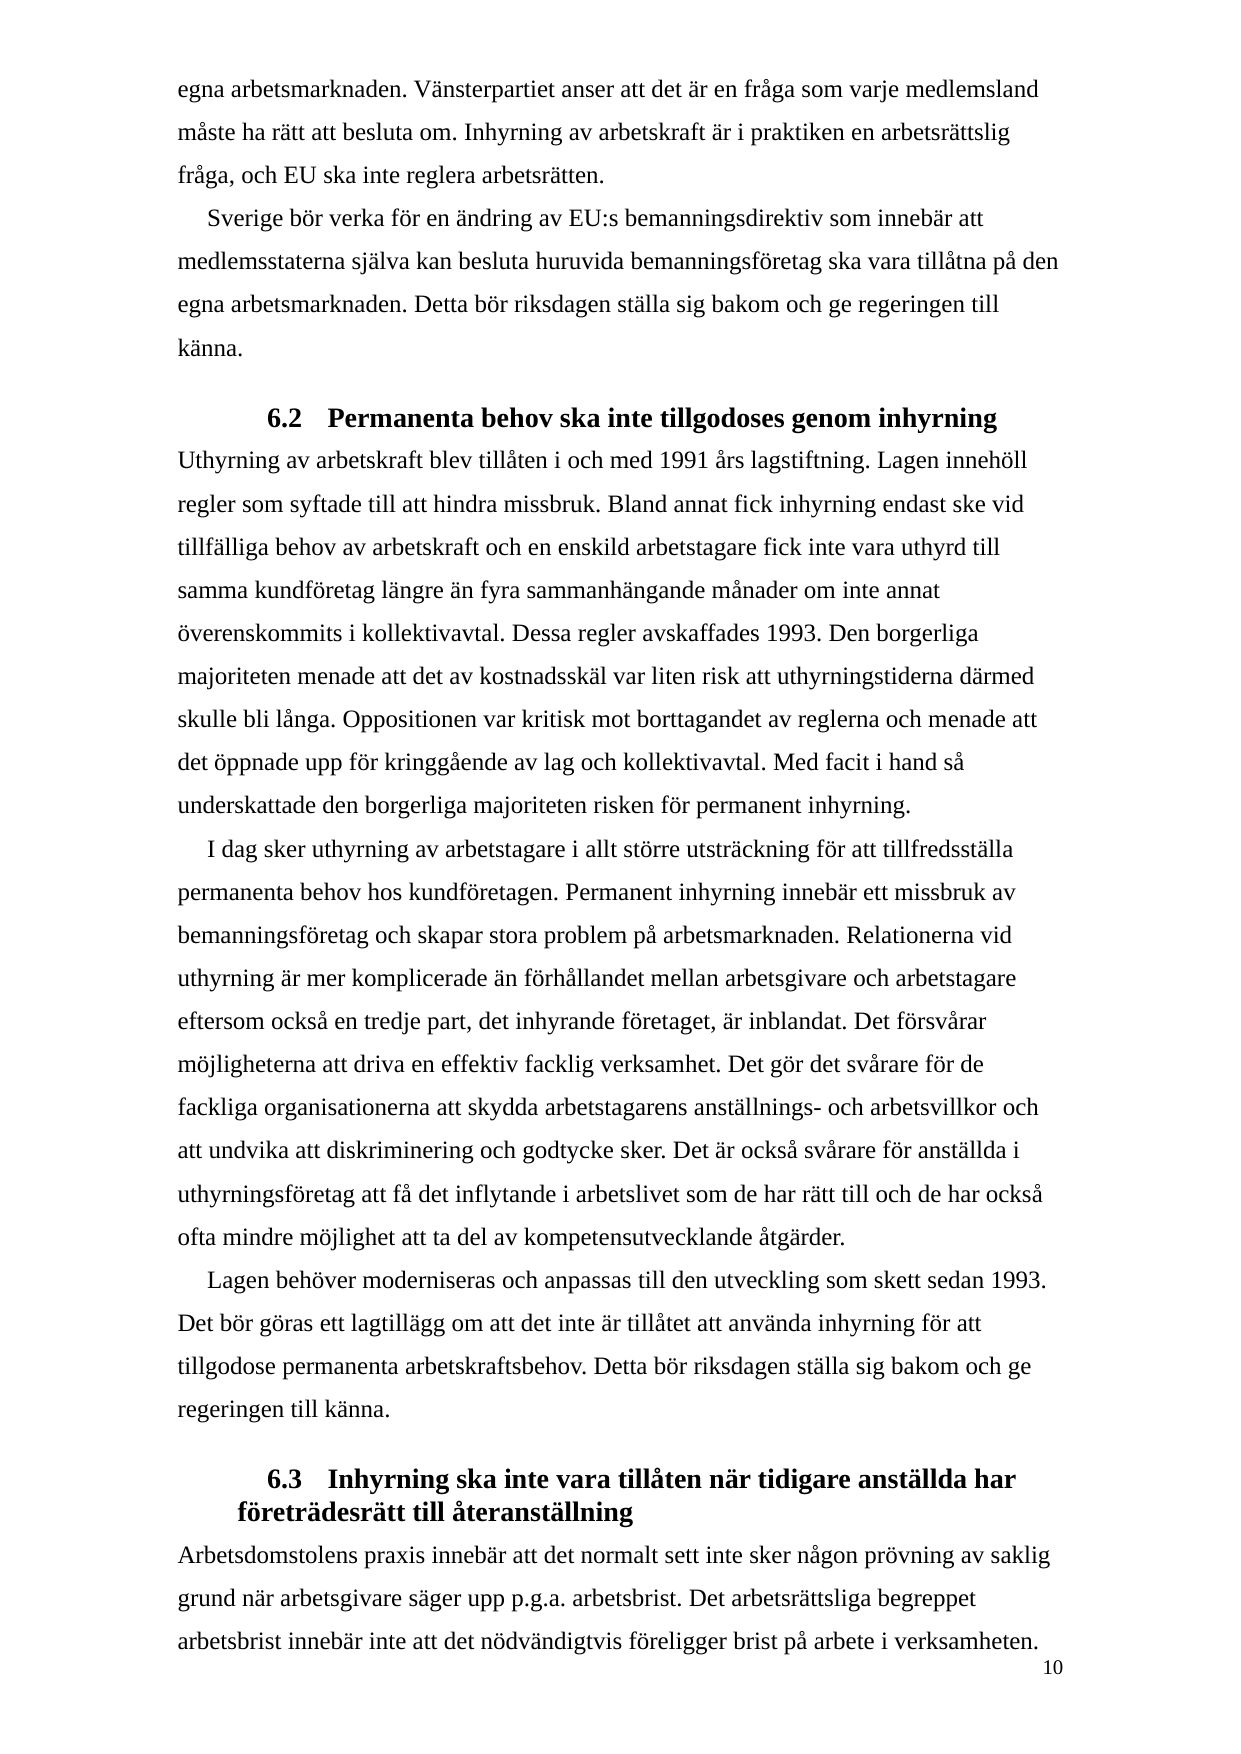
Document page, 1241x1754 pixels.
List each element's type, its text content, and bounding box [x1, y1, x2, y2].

subtitle Permanenta behov ska inte tillgodoses genom inhyrning [237, 401, 1063, 433]
text I dag sker uthyrning av arbetstagare i allt större utsträckning för att tillfredsställa permanenta behov hos kundföretagen. Permanent inhyrning innebär ett missbruk av bemanningsföretag och skapar stora problem på arbetsmarknaden. Relationerna vid uthyrning är mer komplicerade än förhållandet mellan arbetsgivare och arbetstagare eftersom också en tredje part, det inhyrande företaget, är inblandat. Det försvårar möjligheterna att driva en effektiv facklig verksamhet. Det gör det svårare för de fackliga organisationerna att skydda arbetstagarens anställnings- och arbetsvillkor och att undvika att diskriminering och godtycke sker. Det är också svårare för anställda i uthyrningsföretag att få det inflytande i arbetslivet som de har rätt till och de har också ofta mindre möjlighet att ta del av kompetensutvecklande åtgärder. [177, 834, 1063, 1251]
text Sverige bör verka för en ändring av EU:s bemanningsdirektiv som innebär att medlemsstaterna själva kan besluta huruvida bemanningsföretag ska vara tillåtna på den egna arbetsmarknaden. Detta bör riksdagen ställa sig bakom och ge regeringen till känna. [177, 203, 1063, 361]
text Uthyrning av arbetskraft blev tillåten i och med 1991 års lagstiftning. Lagen innehöll regler som syftade till att hindra missbruk. Bland annat fick inhyrning endast ske vid tillfälliga behov av arbetskraft och en enskild arbetstagare fick inte vara uthyrd till samma kundföretag längre än fyra sammanhängande månader om inte annat överenskommits i kollektivavtal. Dessa regler avskaffades 1993. Den borgerliga majoriteten menade att det av kostnadsskäl var liten risk att uthyrningstiderna därmed skulle bli långa. Oppositionen var kritisk mot borttagandet av reglerna och menade att det öppnade upp för kringgående av lag och kollektivavtal. Med facit i hand så underskattade den borgerliga majoriteten risken för permanent inhyrning. [177, 446, 1063, 819]
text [177, 74, 1063, 189]
text Lagen behöver moderniseras och anpassas till den utveckling som skett sedan 1993. Det bör göras ett lagtillägg om att det inte är tillåtet att använda inhyrning för att tillgodose permanenta arbetskraftsbehov. Detta bör riksdagen ställa sig bakom och ge regeringen till känna. [177, 1265, 1063, 1423]
subtitle Inhyrning ska inte vara tillåten när tidigare anställda har företrädesrätt till återanställning [237, 1462, 1063, 1527]
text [177, 1540, 1063, 1655]
